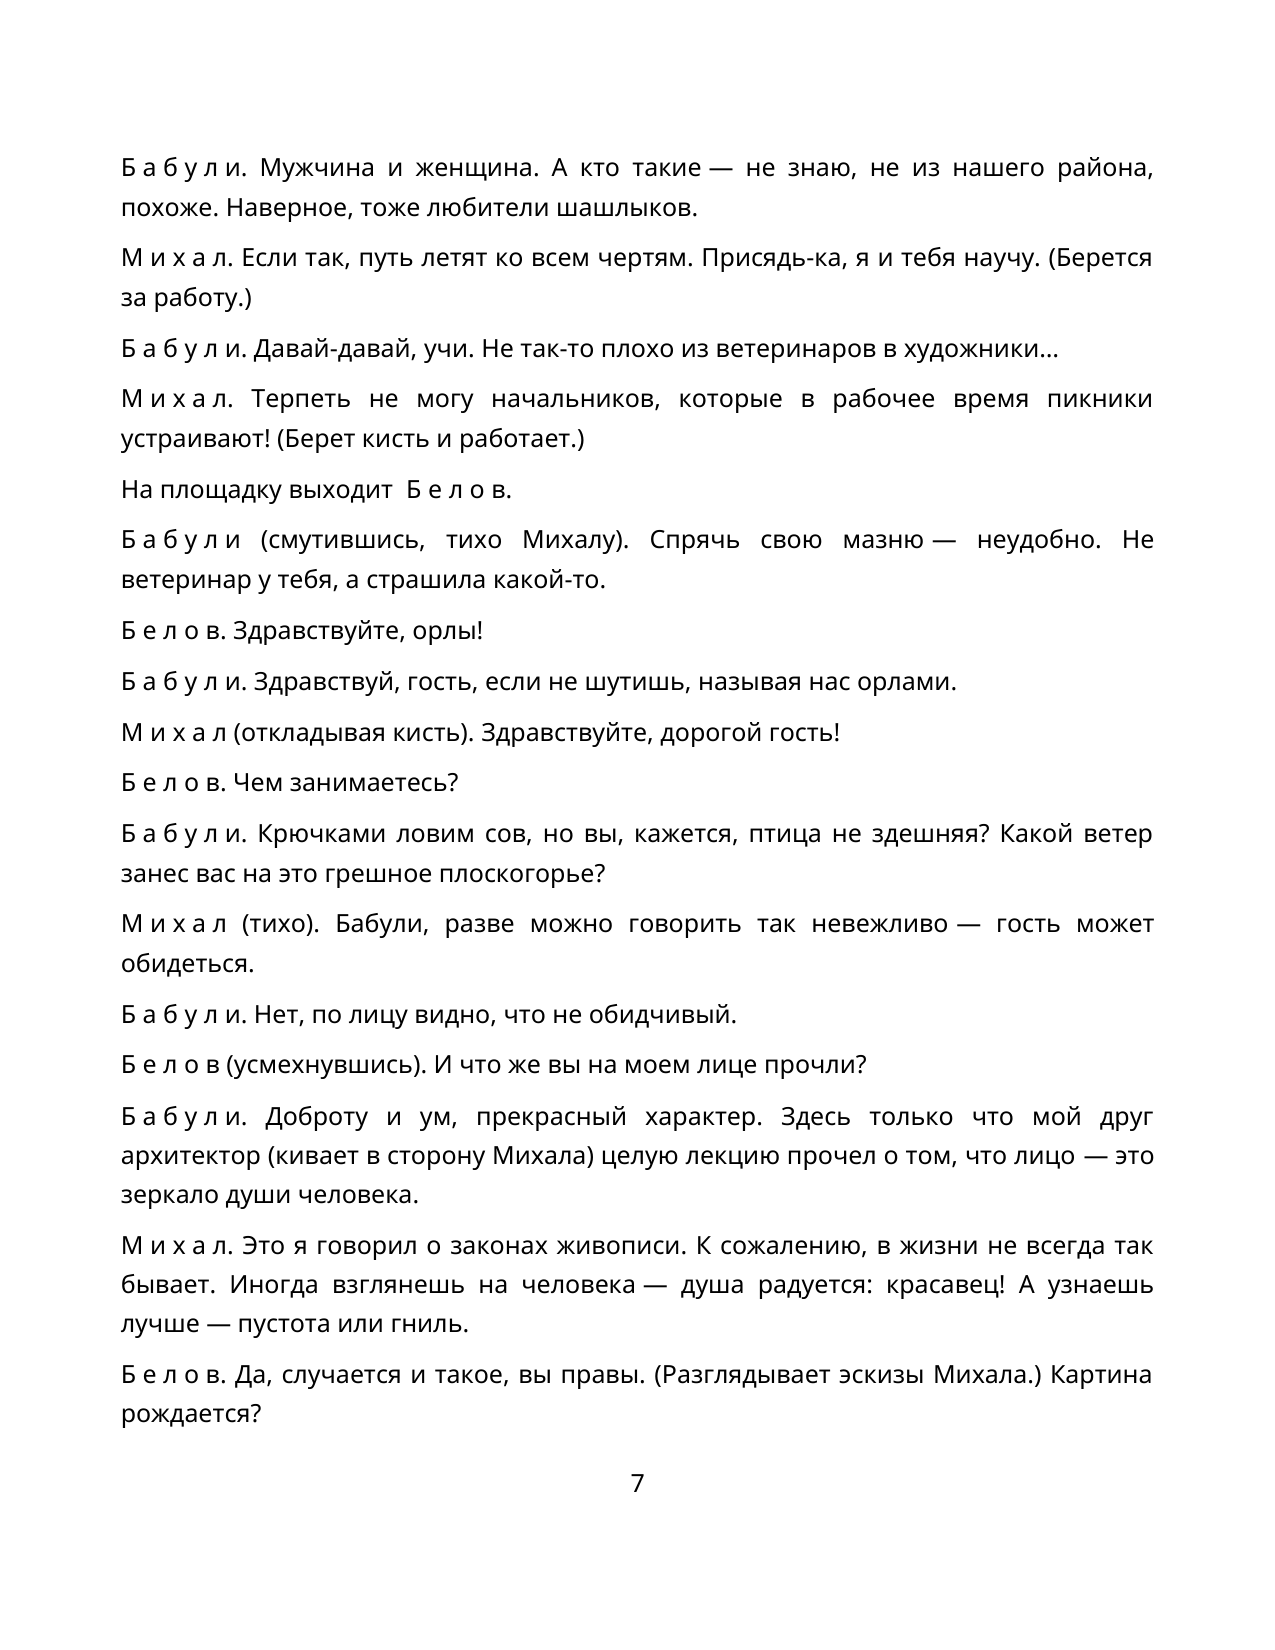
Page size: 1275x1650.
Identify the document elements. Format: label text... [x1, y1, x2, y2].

text Б е л о в. Здравствуйте, орлы! [121, 612, 1154, 646]
text Б а б у л и. Здравствуй, гость, если не шутишь, называя нас орлами. [121, 663, 1154, 697]
text Б е л о в. Чем занимаетесь? [121, 765, 1154, 799]
text Б а б у л и. Нет, по лицу видно, что не обидчивый. [121, 996, 1154, 1030]
text Б а б у л и (смутившись, тихо Михалу). Спрячь свою мазню — неудобно. Не ветеринар у тебя, а страшила какой-то. [121, 522, 1154, 595]
text Б а б у л и. Давай-давай, учи. Не так-то плохо из ветеринаров в художники… [121, 330, 1154, 364]
text М и х а л. Это я говорил о законах живописи. К сожалению, в жизни не всегда так бывает. Иногда взглянешь на человека — душа радуется: красавец! А узнаешь лучше — пустота или гниль. [121, 1227, 1154, 1340]
text М и х а л. Терпеть не могу начальников, которые в рабочее время пикники устраивают! (Берет кисть и работает.) [121, 381, 1154, 454]
text М и х а л (тихо). Бабули, разве можно говорить так невежливо — гость может обидеться. [121, 906, 1154, 979]
text На площадку выходит Б е л о в. [121, 471, 1154, 505]
text М и х а л (откладывая кисть). Здравствуйте, дорогой гость! [121, 714, 1154, 748]
text Б а б у л и. Крючками ловим сов, но вы, кажется, птица не здешняя? Какой ветер занес вас на это грешное плоскогорье? [121, 816, 1154, 889]
text Б е л о в. Да, случается и такое, вы правы. (Разглядывает эскизы Михала.) Картина рождается? [121, 1357, 1154, 1430]
text М и х а л. Если так, путь летят ко всем чертям. Присядь-ка, я и тебя научу. (Берется за работу.) [121, 240, 1154, 313]
text Б а б у л и. Доброту и ум, прекрасный характер. Здесь только что мой друг архитектор (кивает в сторону Михала) целую лекцию прочел о том, что лицо — это зеркало души человека. [121, 1098, 1154, 1211]
text Б а б у л и. Мужчина и женщина. А кто такие — не знаю, не из нашего района, похоже. Наверное, тоже любители шашлыков. [121, 150, 1154, 223]
text Б е л о в (усмехнувшись). И что же вы на моем лице прочли? [121, 1047, 1154, 1081]
